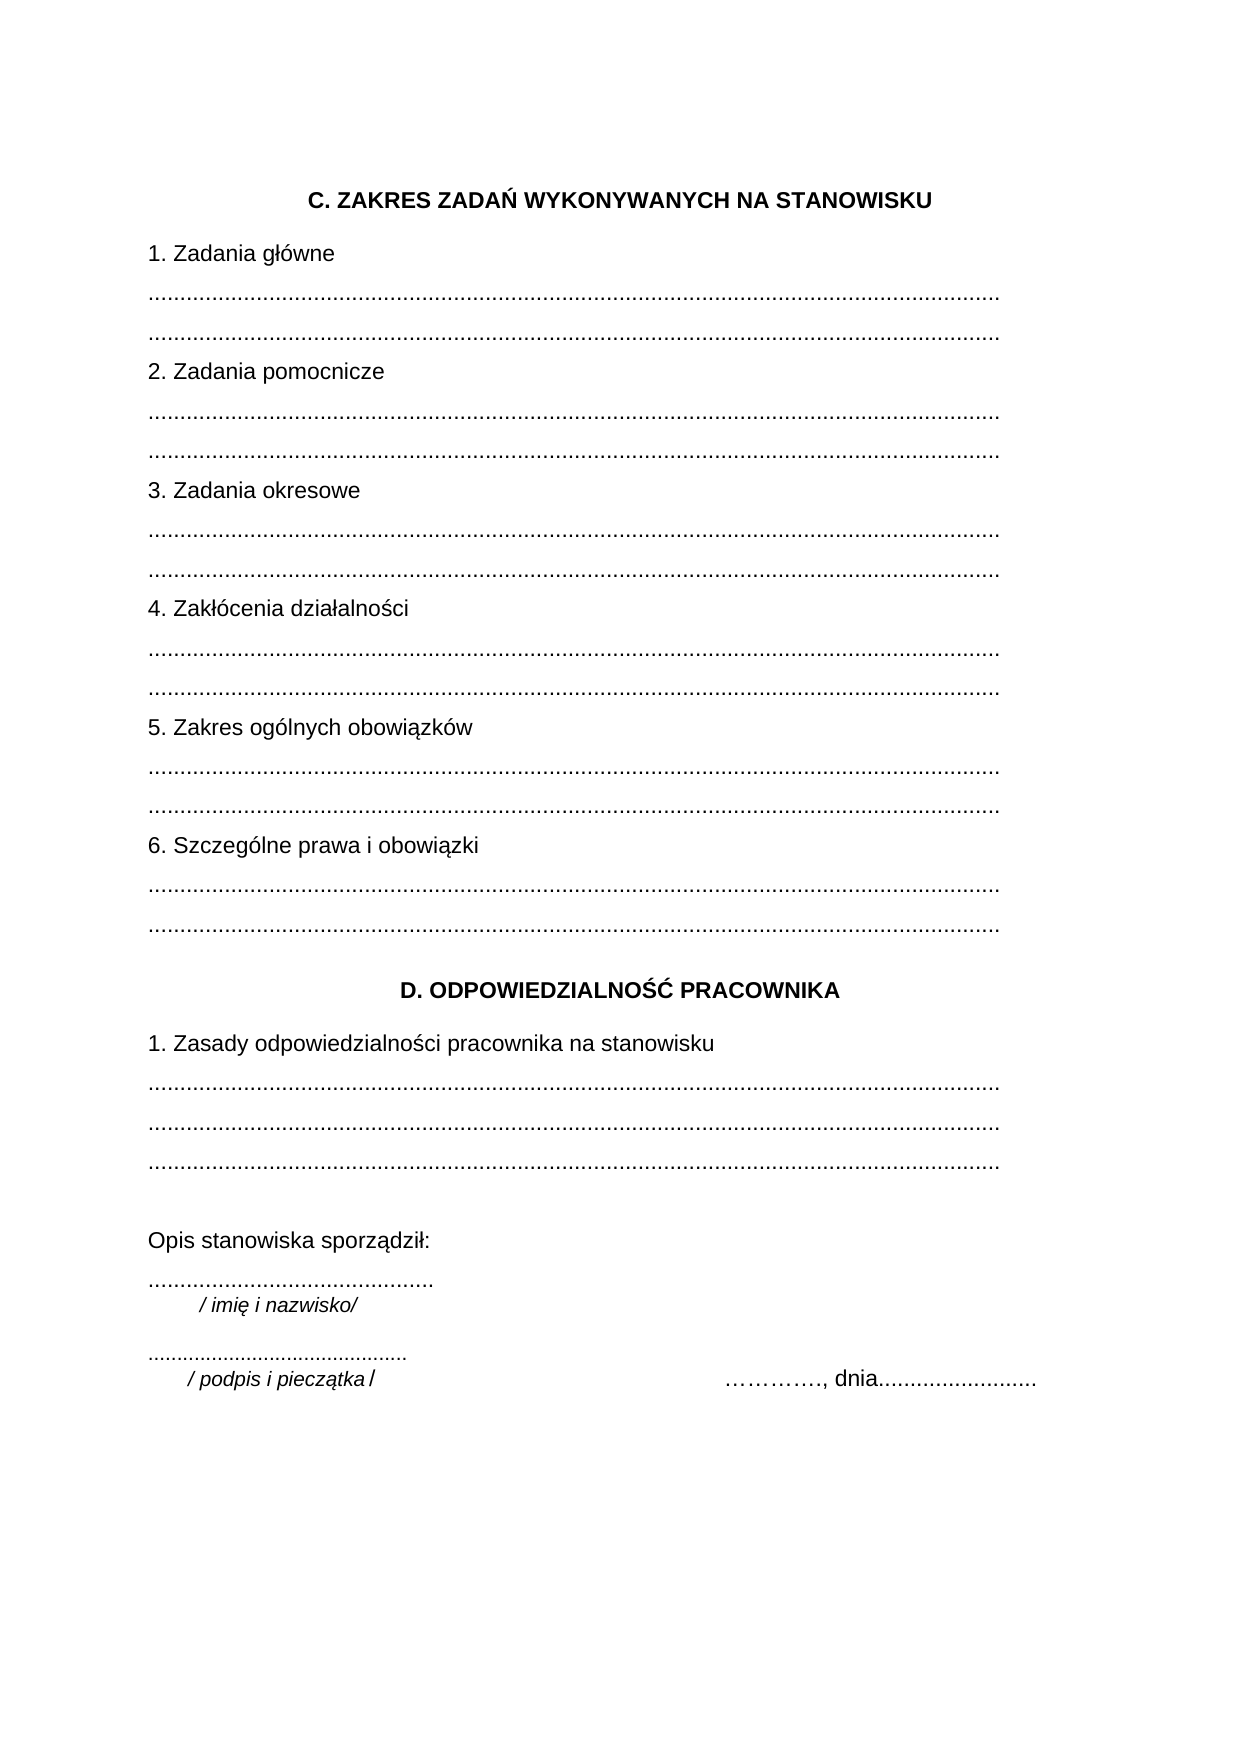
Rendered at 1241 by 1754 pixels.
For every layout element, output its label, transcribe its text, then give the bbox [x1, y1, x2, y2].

text ...................................................................................................................................... [148, 911, 1093, 937]
text ...................................................................................................................................... [148, 398, 1093, 424]
text ............................................. [148, 1341, 1093, 1364]
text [148, 279, 1093, 306]
text / imię i nazwisko/ [148, 1293, 1093, 1317]
text ...................................................................................................................................... [148, 792, 1093, 819]
text ...................................................................................................................................... [148, 1108, 1093, 1135]
text ...................................................................................................................................... [148, 556, 1093, 582]
text ...................................................................................................................................... [148, 753, 1093, 779]
text 3. Zadania okresowe [148, 477, 1093, 503]
text C. ZAKRES ZADAŃ WYKONYWANYCH NA STANOWISKU [148, 187, 1093, 213]
text ...................................................................................................................................... [148, 437, 1093, 463]
text ...................................................................................................................................... [148, 1069, 1093, 1095]
text ...................................................................................................................................... [148, 674, 1093, 700]
text ...................................................................................................................................... [148, 871, 1093, 898]
text 1. Zasady odpowiedzialności pracownika na stanowisku [148, 1029, 1093, 1056]
text Opis stanowiska sporządził: [148, 1227, 1093, 1253]
text 1. Zadania główne [148, 240, 1093, 266]
text 2. Zadania pomocnicze [148, 358, 1093, 384]
text D. ODPOWIEDZIALNOŚĆ PRACOWNIKA [148, 977, 1093, 1003]
text / podpis i pieczątka / …………., dnia......................... [148, 1364, 1093, 1391]
text ............................................. [148, 1266, 1093, 1293]
text 5. Zakres ogólnych obowiązków [148, 713, 1093, 740]
text ...................................................................................................................................... [148, 1148, 1093, 1174]
text ...................................................................................................................................... [148, 634, 1093, 661]
text 6. Szczególne prawa i obowiązki [148, 832, 1093, 858]
text ...................................................................................................................................... [148, 516, 1093, 542]
text ...................................................................................................................................... [148, 319, 1093, 345]
text 4. Zakłócenia działalności [148, 595, 1093, 621]
